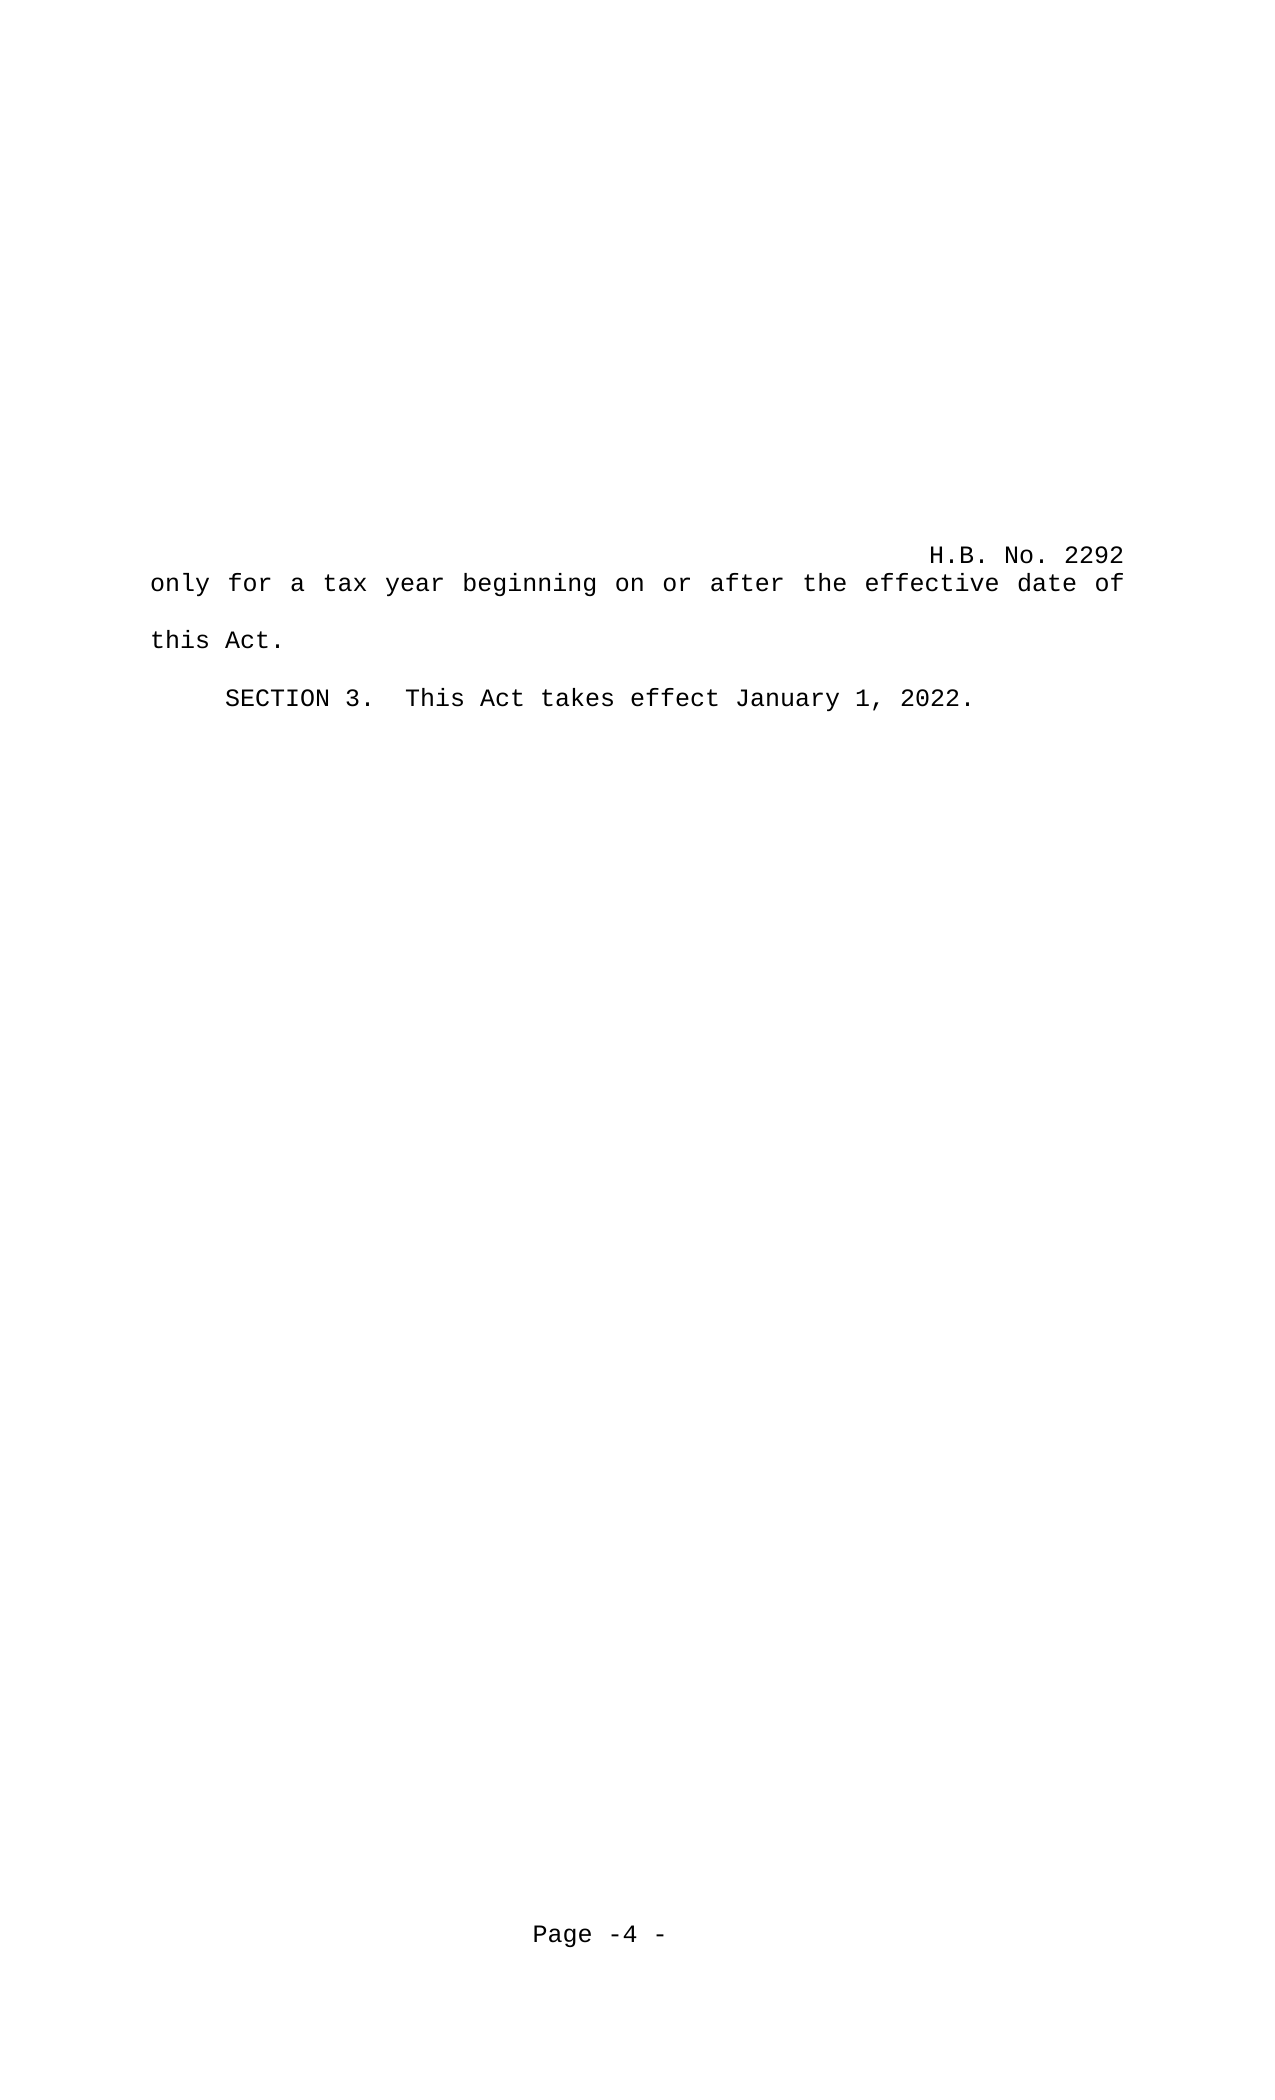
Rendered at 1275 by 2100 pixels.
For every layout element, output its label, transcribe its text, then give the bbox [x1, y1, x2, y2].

text SECTION 3. This Act takes effect January 1, 2022. [150, 685, 1125, 713]
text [150, 571, 1125, 656]
